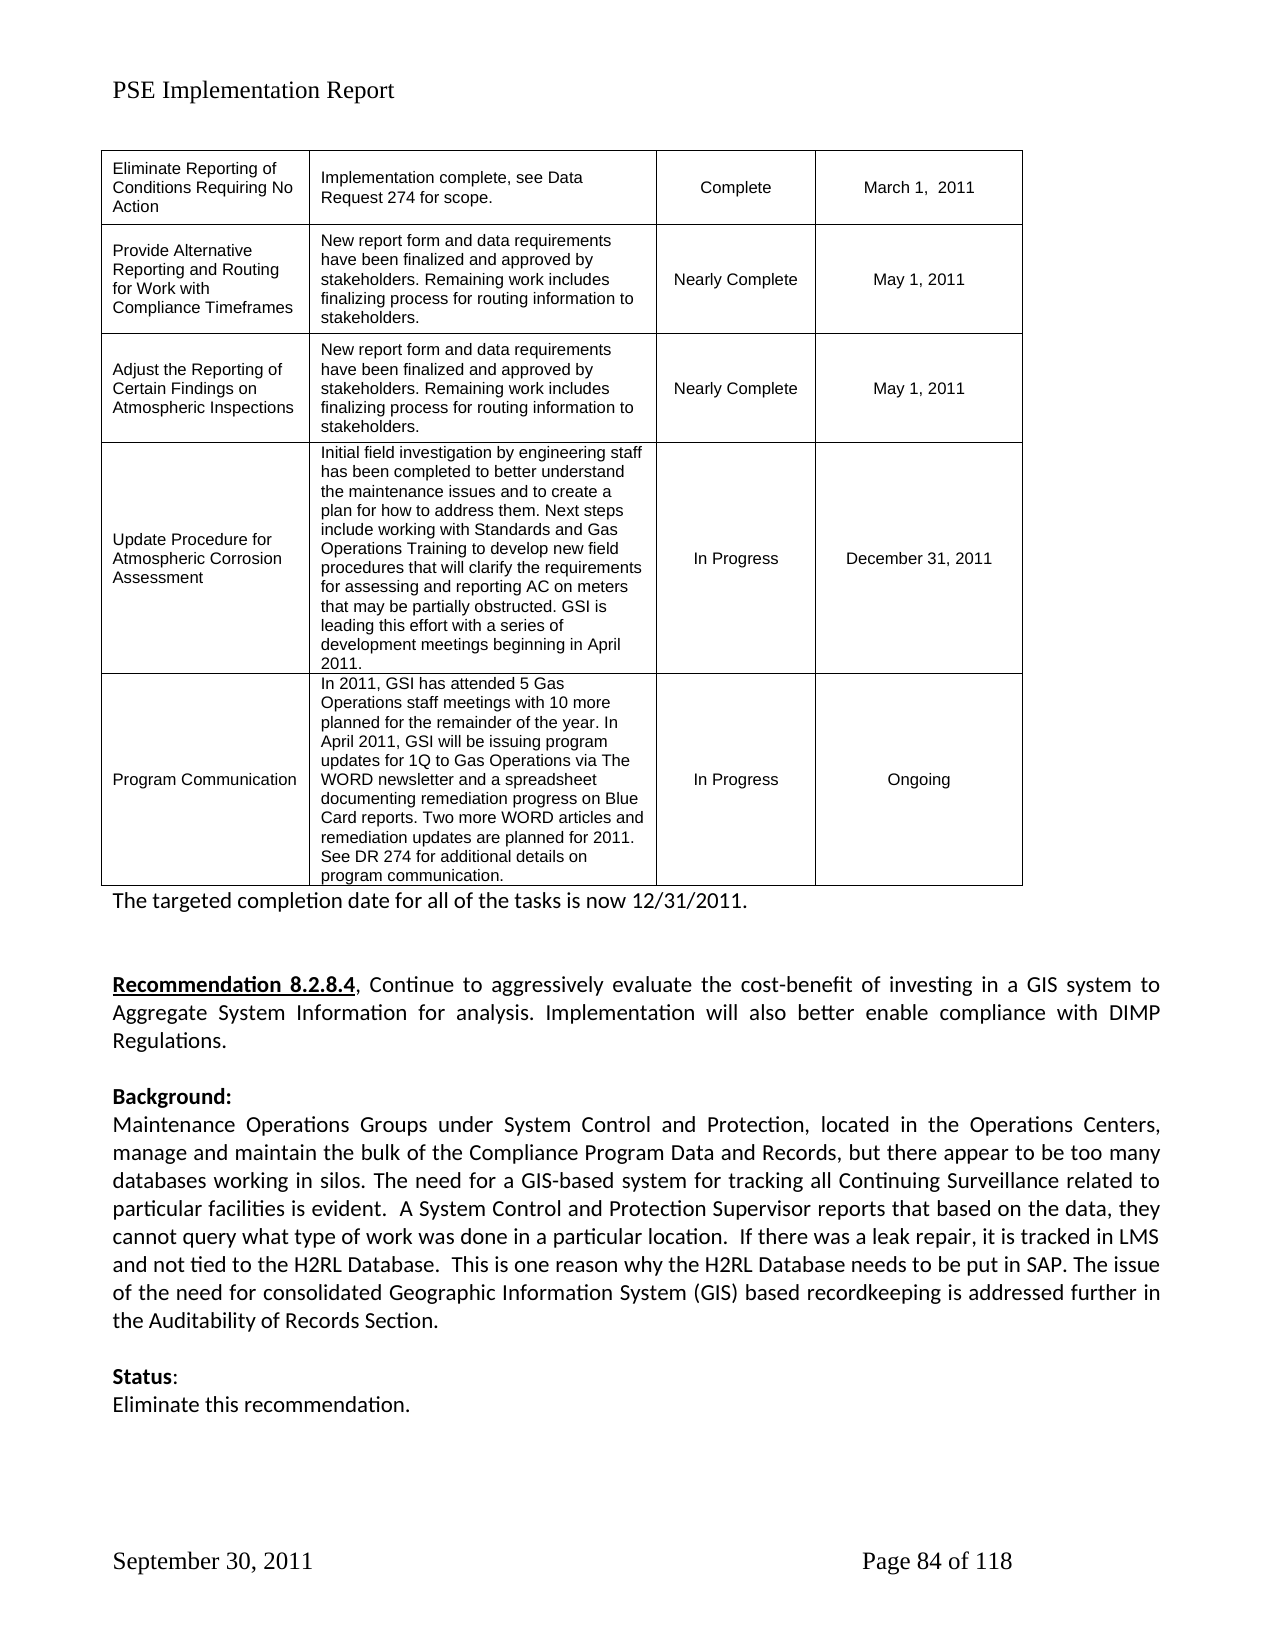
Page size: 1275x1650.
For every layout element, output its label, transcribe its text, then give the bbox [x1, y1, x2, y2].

table_cell Nearly Complete [657, 225, 815, 333]
table_cell In 2011, GSI has attended 5 Gas Operations staff meetings with 10 more planned for the remainder of the year. In April 2011, GSI will be issuing program updates for 1Q to Gas Operations via The WORD newsletter and a spreadsheet documenting remediation progress on Blue Card reports. Two more WORD articles and remediation updates are planned for 2011. See DR 274 for additional details on program communication. [310, 674, 656, 885]
table_cell Adjust the Reporting of Certain Findings on Atmospheric Inspections [102, 334, 309, 442]
table_cell In Progress [657, 674, 815, 885]
table_cell Nearly Complete [657, 334, 815, 442]
table_cell Program Communication [102, 674, 309, 885]
text Status: [112, 1362, 1162, 1390]
table_cell March 1, 2011 [816, 151, 1022, 224]
text Background: [112, 1082, 1162, 1110]
table_cell Update Procedure for Atmospheric Corrosion Assessment [102, 443, 309, 673]
table_cell Eliminate Reporting of Conditions Requiring No Action [102, 151, 309, 224]
table_cell Initial field investigation by engineering staff has been completed to better understand the maintenance issues and to create a plan for how to address them. Next steps include working with Standards and Gas Operations Training to develop new field procedures that will clarify the requirements for assessing and reporting AC on meters that may be partially obstructed. GSI is leading this effort with a series of development meetings beginning in April 2011. [310, 443, 656, 673]
table_cell May 1, 2011 [816, 334, 1022, 442]
text Maintenance Operations Groups under System Control and Protection, located in the Operations Centers, manage and maintain the bulk of the Compliance Program Data and Records, but there appear to be too many databases working in silos. The need for a GIS-based system for tracking all Continuing Surveillance related to particular facilities is evident. A System Control and Protection Supervisor reports that based on the data, they cannot query what type of work was done in a particular location. If there was a leak repair, it is tracked in LMS and not tied to the H2RL Database. This is one reason why the H2RL Database needs to be put in SAP. The issue of the need for consolidated Geographic Information System (GIS) based recordkeeping is addressed further in the Auditability of Records Section. [112, 1110, 1162, 1334]
table_cell December 31, 2011 [816, 443, 1022, 673]
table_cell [310, 151, 656, 224]
table_cell New report form and data requirements have been finalized and approved by stakeholders. Remaining work includes finalizing process for routing information to stakeholders. [310, 225, 656, 333]
table_cell Ongoing [816, 674, 1022, 885]
table_cell New report form and data requirements have been finalized and approved by stakeholders. Remaining work includes finalizing process for routing information to stakeholders. [310, 334, 656, 442]
table_cell Complete [657, 151, 815, 224]
text Recommendation 8.2.8.4, Continue to aggressively evaluate the cost-benefit of investing in a GIS system to Aggregate System Information for analysis. Implementation will also better enable compliance with DIMP Regulations. [112, 970, 1162, 1054]
table_cell Provide Alternative Reporting and Routing for Work with Compliance Timeframes [102, 225, 309, 333]
table_cell May 1, 2011 [816, 225, 1022, 333]
table_cell In Progress [657, 443, 815, 673]
text The targeted completion date for all of the tasks is now 12/31/2011. [112, 886, 1162, 914]
text Eliminate this recommendation. [112, 1390, 1162, 1418]
